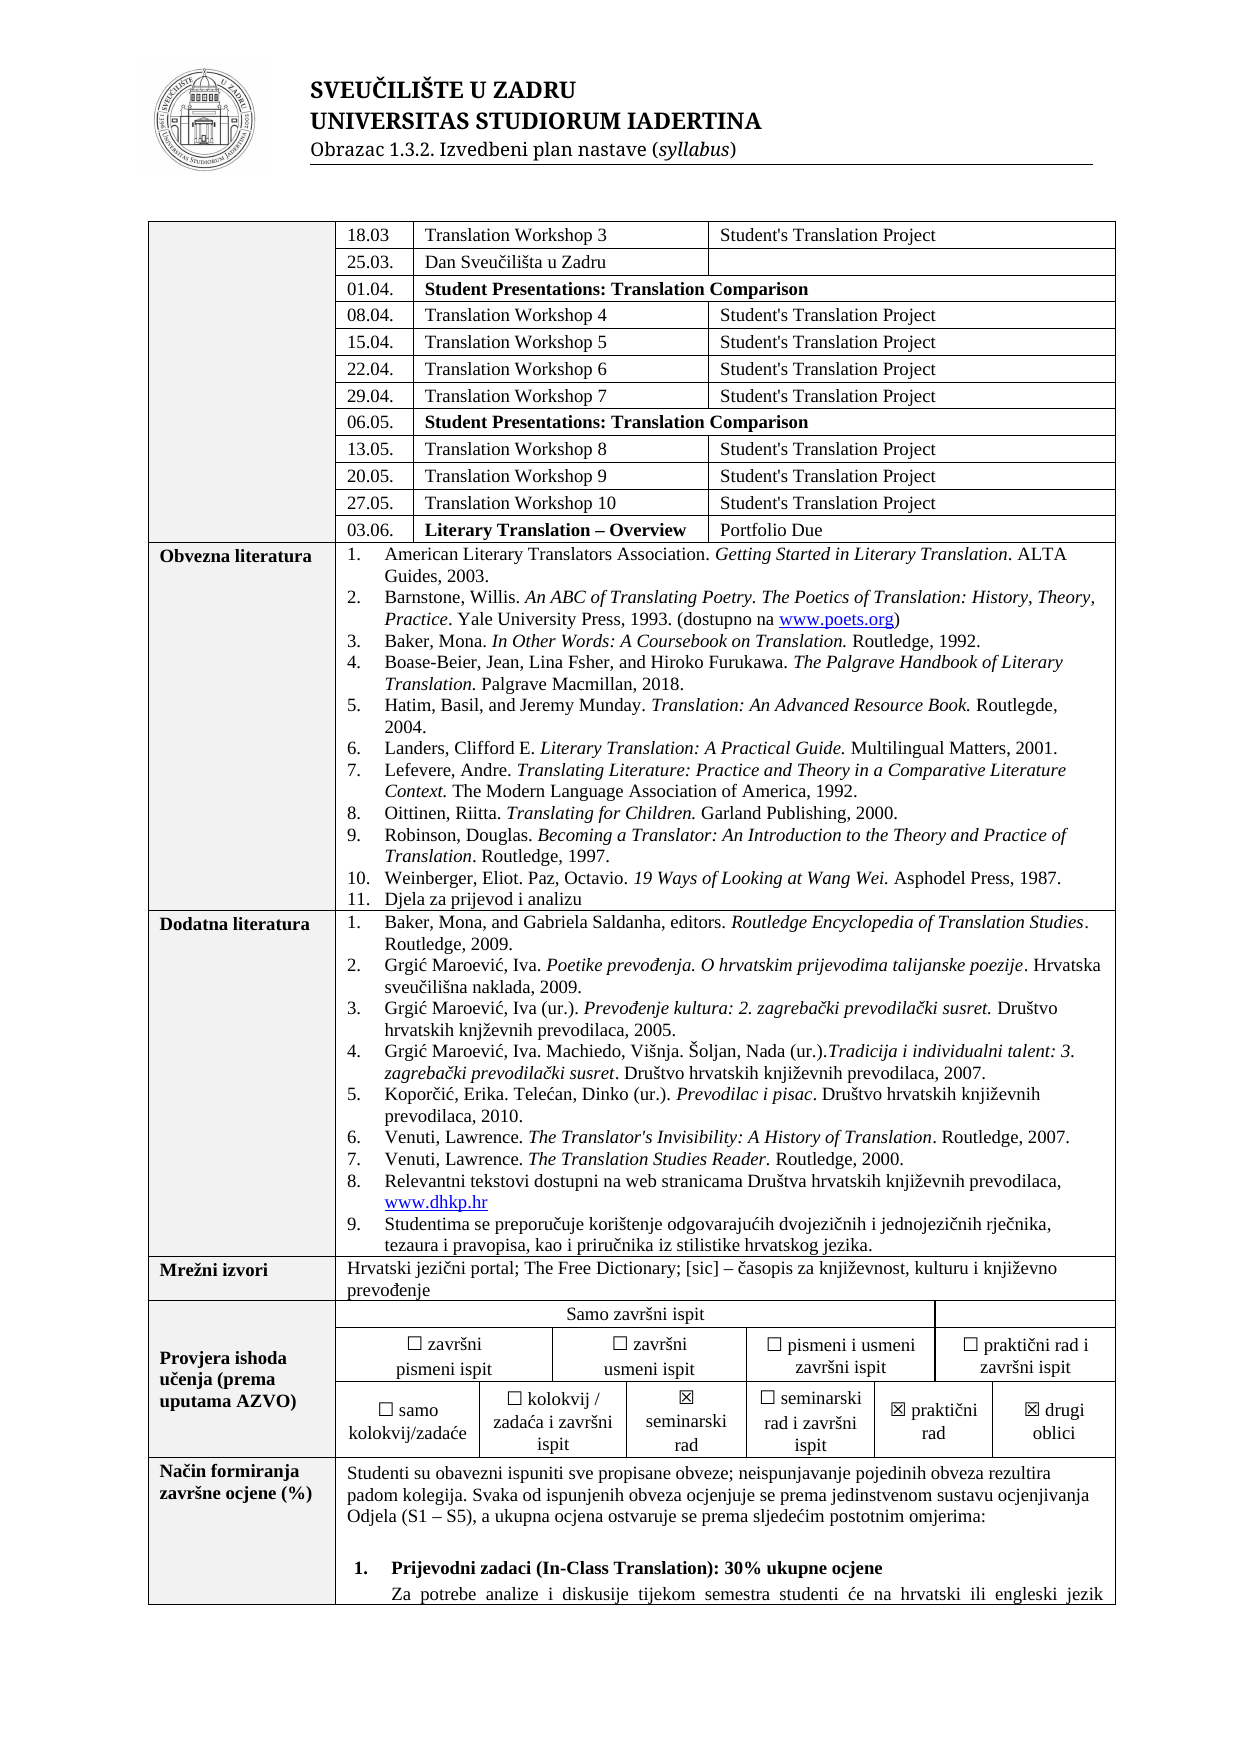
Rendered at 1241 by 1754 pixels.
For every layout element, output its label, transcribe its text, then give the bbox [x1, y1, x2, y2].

table_cell Translation Workshop 9 [414, 463, 708, 489]
table_cell Translation Workshop 6 [414, 356, 708, 382]
table_cell seminarski rad [627, 1382, 746, 1457]
table_cell Samo završni ispit [336, 1301, 934, 1327]
table_cell Student's Translation Project [709, 463, 1115, 489]
table_cell 27.05. [336, 490, 413, 515]
table_cell Student's Translation Project [709, 302, 1115, 328]
table_cell završni pismeni ispit [336, 1328, 552, 1381]
table_cell 13.05. [336, 436, 413, 462]
table_cell Translation Workshop 5 [414, 329, 708, 355]
table_cell Obvezna literatura [149, 543, 335, 910]
table_cell Translation Workshop 8 [414, 436, 708, 462]
table_cell Provjera ishoda učenja (prema uputama AZVO) [149, 1301, 335, 1457]
table_cell 29.04. [336, 383, 413, 408]
table_cell 18.03 [336, 222, 413, 248]
table_cell [709, 249, 1115, 274]
table_cell Translation Workshop 10 [414, 490, 708, 515]
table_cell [149, 1458, 335, 1604]
table_cell pismeni i usmeni završni ispit [747, 1328, 934, 1381]
table_cell Mrežni izvori [149, 1257, 335, 1300]
table_cell Student's Translation Project [709, 329, 1115, 355]
table_cell Translation Workshop 4 [414, 302, 708, 328]
table_cell 20.05. [336, 463, 413, 489]
table_cell drugi oblici [993, 1382, 1115, 1457]
table_cell 25.03. [336, 249, 413, 274]
table_cell Translation Workshop 7 [414, 383, 708, 408]
table_cell American Literary Translators Association. Getting Started in Literary Translation. ALTA Guides, 2003. Barnstone, Willis. An ABC of Translating Poetry. The Poetics of Translation: History, Theory, Practice. Yale University Press, 1993. (dostupno na www.poets.org) Baker, Mona. In Other Words: A Coursebook on Translation. Routledge, 1992. Boase-Beier, Jean, Lina Fsher, and Hiroko Furukawa. The Palgrave Handbook of Literary Translation. Palgrave Macmillan, 2018. Hatim, Basil, and Jeremy Munday. Translation: An Advanced Resource Book. Routlegde, 2004. Landers, Clifford E. Literary Translation: A Practical Guide. Multilingual Matters, 2001. Lefevere, Andre. Translating Literature: Practice and Theory in a Comparative Literature Context. The Modern Language Association of America, 1992. Oittinen, Riitta. Translating for Children. Garland Publishing, 2000. Robinson, Douglas. Becoming a Translator: An Introduction to the Theory and Practice of Translation. Routledge, 1997. Weinberger, Eliot. Paz, Octavio. 19 Ways of Looking at Wang Wei. Asphodel Press, 1987. Djela za prijevod i analizu [336, 543, 1115, 910]
table_cell [936, 1301, 1115, 1327]
table_cell Dodatna literatura [149, 911, 335, 1256]
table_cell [709, 222, 1115, 248]
table_cell Student's Translation Project [709, 356, 1115, 382]
table_cell Portfolio Due [709, 516, 1115, 542]
table_cell Student's Translation Project [709, 383, 1115, 408]
table_cell seminarski rad i završni ispit [747, 1382, 874, 1457]
table_cell Student Presentations: Translation Comparison [414, 276, 1115, 301]
table_cell samo kolokvij/zadaće [336, 1382, 479, 1457]
table_cell završni usmeni ispit [553, 1328, 746, 1381]
table_cell Student Presentations: Translation Comparison [414, 409, 1115, 435]
table_cell Student's Translation Project [709, 490, 1115, 515]
table_cell Translation Workshop 3 [414, 222, 708, 248]
table_cell 06.05. [336, 409, 413, 435]
table_cell Literary Translation – Overview [414, 516, 708, 542]
table_cell 01.04. [336, 276, 413, 301]
table_cell 08.04. [336, 302, 413, 328]
table_cell praktični rad i završni ispit [936, 1328, 1115, 1381]
table_cell 03.06. [336, 516, 413, 542]
table_cell 22.04. [336, 356, 413, 382]
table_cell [336, 1458, 1115, 1604]
table_cell Baker, Mona, and Gabriela Saldanha, editors. Routledge Encyclopedia of Translation Studies. Routledge, 2009. Grgić Maroević, Iva. Poetike prevođenja. O hrvatskim prijevodima talijanske poezije. Hrvatska sveučilišna naklada, 2009. Grgić Maroević, Iva (ur.). Prevođenje kultura: 2. zagrebački prevodilački susret. Društvo hrvatskih knjževnih prevodilaca, 2005. Grgić Maroević, Iva. Machiedo, Višnja. Šoljan, Nada (ur.).Tradicija i individualni talent: 3. zagrebački prevodilački susret. Društvo hrvatskih književnih prevodilaca, 2007. Koporčić, Erika. Telećan, Dinko (ur.). Prevodilac i pisac. Društvo hrvatskih književnih prevodilaca, 2010. Venuti, Lawrence. The Translator's Invisibility: A History of Translation. Routledge, 2007. Venuti, Lawrence. The Translation Studies Reader. Routledge, 2000. Relevantni tekstovi dostupni na web stranicama Društva hrvatskih književnih prevodilaca, www.dhkp.hr Studentima se preporučuje korištenje odgovarajućih dvojezičnih i jednojezičnih rječnika, tezaura i pravopisa, kao i priručnika iz stilistike hrvatskog jezika. [336, 911, 1115, 1256]
table_cell praktični rad [875, 1382, 992, 1457]
table_cell Student's Translation Project [709, 436, 1115, 462]
table_cell Hrvatski jezični portal; The Free Dictionary; [sic] – časopis za književnost, kulturu i književno prevođenje [336, 1257, 1115, 1300]
table_cell kolokvij / zadaća i završni ispit [480, 1382, 626, 1457]
table_cell Dan Sveučilišta u Zadru [414, 249, 708, 274]
table_cell 15.04. [336, 329, 413, 355]
